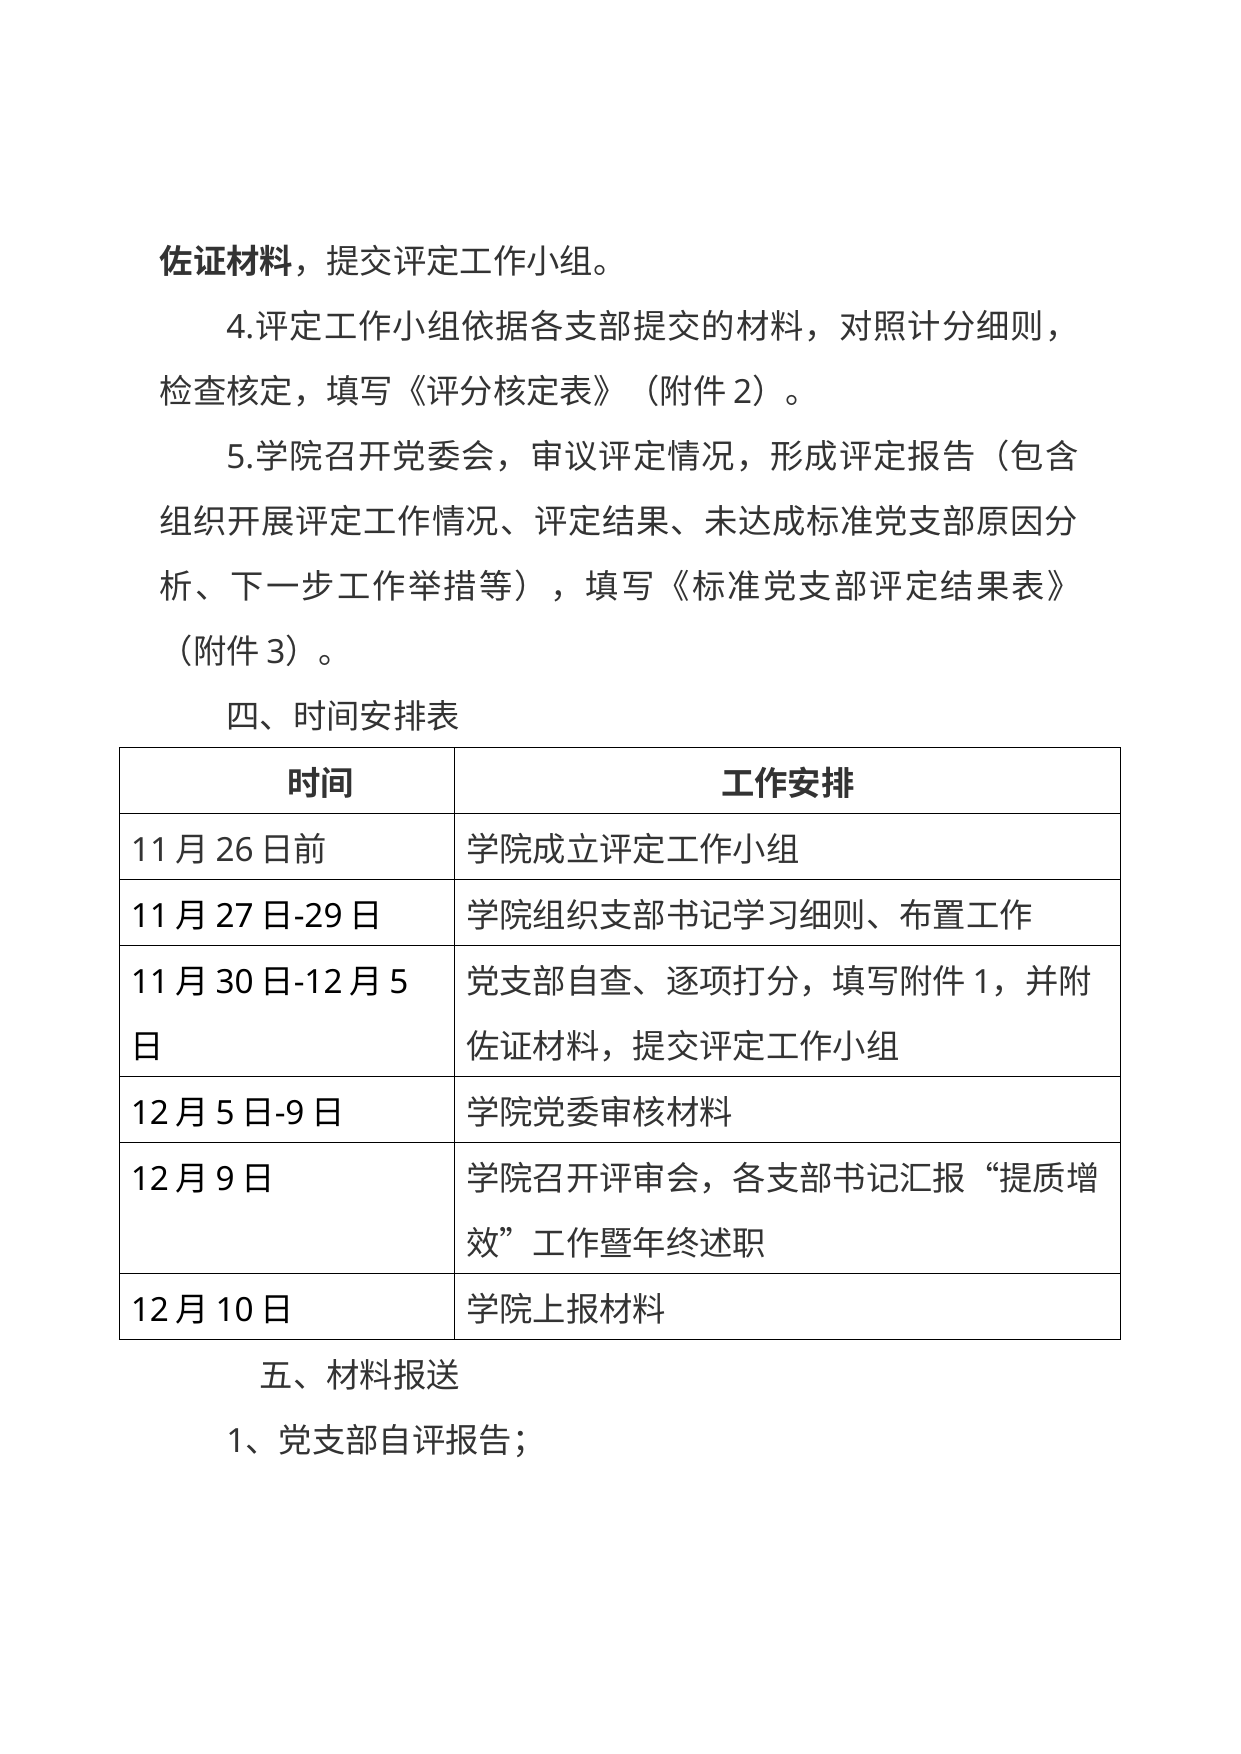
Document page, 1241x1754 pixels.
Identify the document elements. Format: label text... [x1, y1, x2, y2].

table_cell 学院成立评定工作小组 [455, 814, 1120, 879]
table_cell 12月10日 [120, 1274, 454, 1339]
text 五、材料报送 [159, 1340, 1081, 1405]
table_cell 12月5日-9日 [120, 1077, 454, 1142]
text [159, 227, 1081, 292]
table_cell 学院党委审核材料 [455, 1077, 1120, 1142]
table_header 时间 [120, 748, 454, 813]
table_cell 11月30日-12月5日 [120, 946, 454, 1076]
table_cell 学院召开评审会，各支部书记汇报“提质增效”工作暨年终述职 [455, 1143, 1120, 1273]
table_cell 学院上报材料 [455, 1274, 1120, 1339]
table_cell 11月27日-29日 [120, 880, 454, 945]
text 4.评定工作小组依据各支部提交的材料，对照计分细则，检查核定，填写《评分核定表》（附件2）。 [159, 292, 1081, 422]
text 四、时间安排表 [159, 682, 1081, 747]
table_cell 党支部自查、逐项打分，填写附件1，并附佐证材料，提交评定工作小组 [455, 946, 1120, 1076]
table_header 工作安排 [455, 748, 1120, 813]
table_cell 11月26日前 [120, 814, 454, 879]
table_cell 学院组织支部书记学习细则、布置工作 [455, 880, 1120, 945]
text 5.学院召开党委会，审议评定情况，形成评定报告（包含组织开展评定工作情况、评定结果、未达成标准党支部原因分析、下一步工作举措等），填写《标准党支部评定结果表》（附件3）。 [159, 422, 1081, 682]
text 1、党支部自评报告； [159, 1405, 1081, 1470]
table_cell 12月9日 [120, 1143, 454, 1273]
